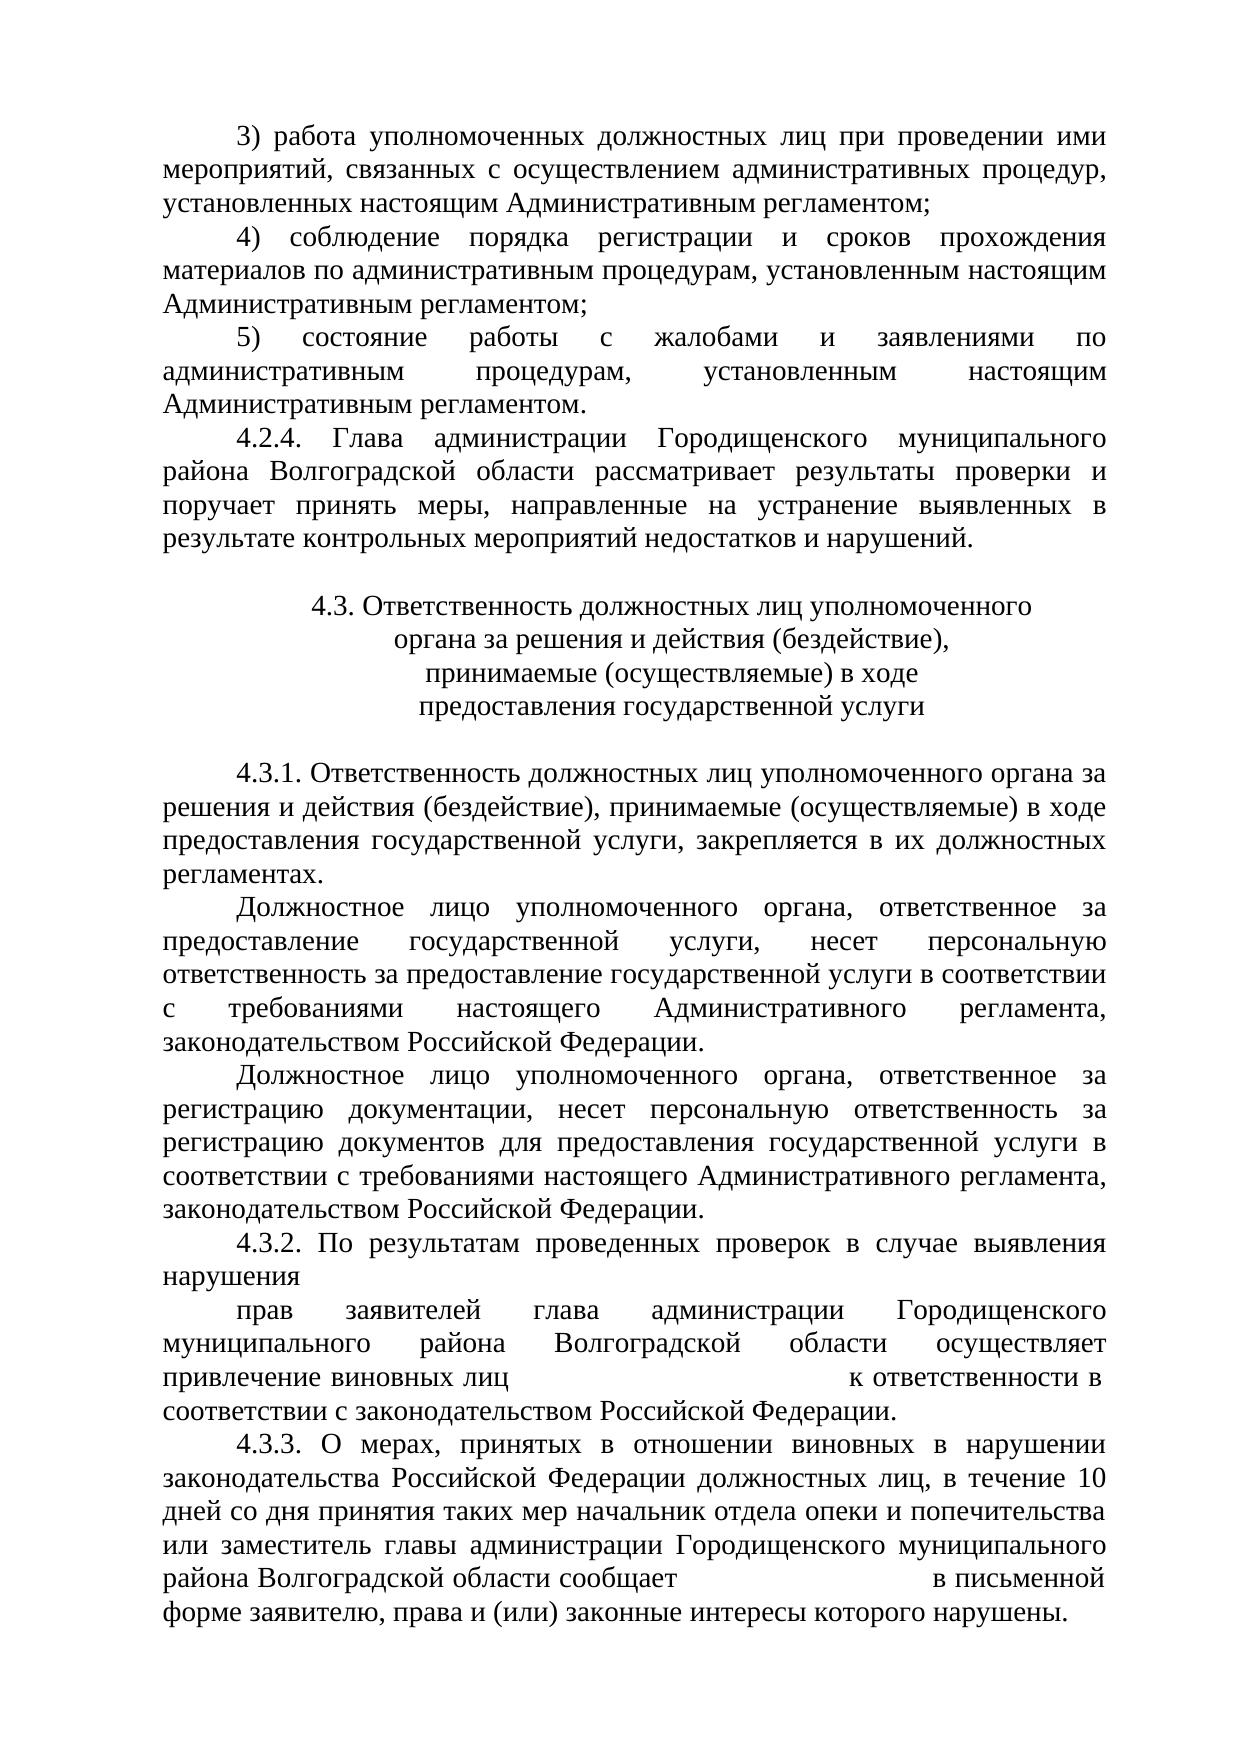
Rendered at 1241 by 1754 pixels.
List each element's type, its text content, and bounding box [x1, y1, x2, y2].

text предоставления государственной услуги [162, 688, 1107, 722]
text 4.2.4. Глава администрации Городищенского муниципального района Волгоградской области рассматривает результаты проверки и поручает принять меры, направленные на устранение выявленных в результате контрольных мероприятий недостатков и нарушений. [162, 420, 1107, 554]
text принимаемые (осуществляемые) в ходе [162, 655, 1107, 688]
text 4.3.2. По результатам проведенных проверок в случае выявления нарушения [162, 1225, 1107, 1292]
text Должностное лицо уполномоченного органа, ответственное за регистрацию документации, несет персональную ответственность за регистрацию документов для предоставления государственной услуги в соответствии с требованиями настоящего Административного регламента, законодательством Российской Федерации. [162, 1057, 1107, 1225]
text 4) соблюдение порядка регистрации и сроков прохождения материалов по административным процедурам, установленным настоящим Административным регламентом; [162, 219, 1107, 319]
text органа за решения и действия (бездействие), [162, 621, 1107, 655]
text 4.3. Ответственность должностных лиц уполномоченного [162, 588, 1107, 621]
text 5) состояние работы с жалобами и заявлениями по административным процедурам, установленным настоящим Административным регламентом. [162, 319, 1107, 420]
text 4.3.1. Ответственность должностных лиц уполномоченного органа за решения и действия (бездействие), принимаемые (осуществляемые) в ходе предоставления государственной услуги, закрепляется в их должностных регламентах. [162, 755, 1107, 889]
text прав заявителей глава администрации Городищенского муниципального района Волгоградской области осуществляет привлечение виновных лиц к ответственности в соответствии с законодательством Российской Федерации. [162, 1292, 1107, 1426]
text Должностное лицо уполномоченного органа, ответственное за предоставление государственной услуги, несет персональную ответственность за предоставление государственной услуги в соответствии с требованиями настоящего Административного регламента, законодательством Российской Федерации. [162, 889, 1107, 1057]
text 3) работа уполномоченных должностных лиц при проведении ими мероприятий, связанных с осуществлением административных процедур, установленных настоящим Административным регламентом; [162, 118, 1107, 219]
text 4.3.3. О мерах, принятых в отношении виновных в нарушении законодательства Российской Федерации должностных лиц, в течение 10 дней со дня принятия таких мер начальник отдела опеки и попечительства или заместитель главы администрации Городищенского муниципального района Волгоградской области сообщает в письменной форме заявителю, права и (или) законные интересы которого нарушены. [162, 1426, 1107, 1627]
